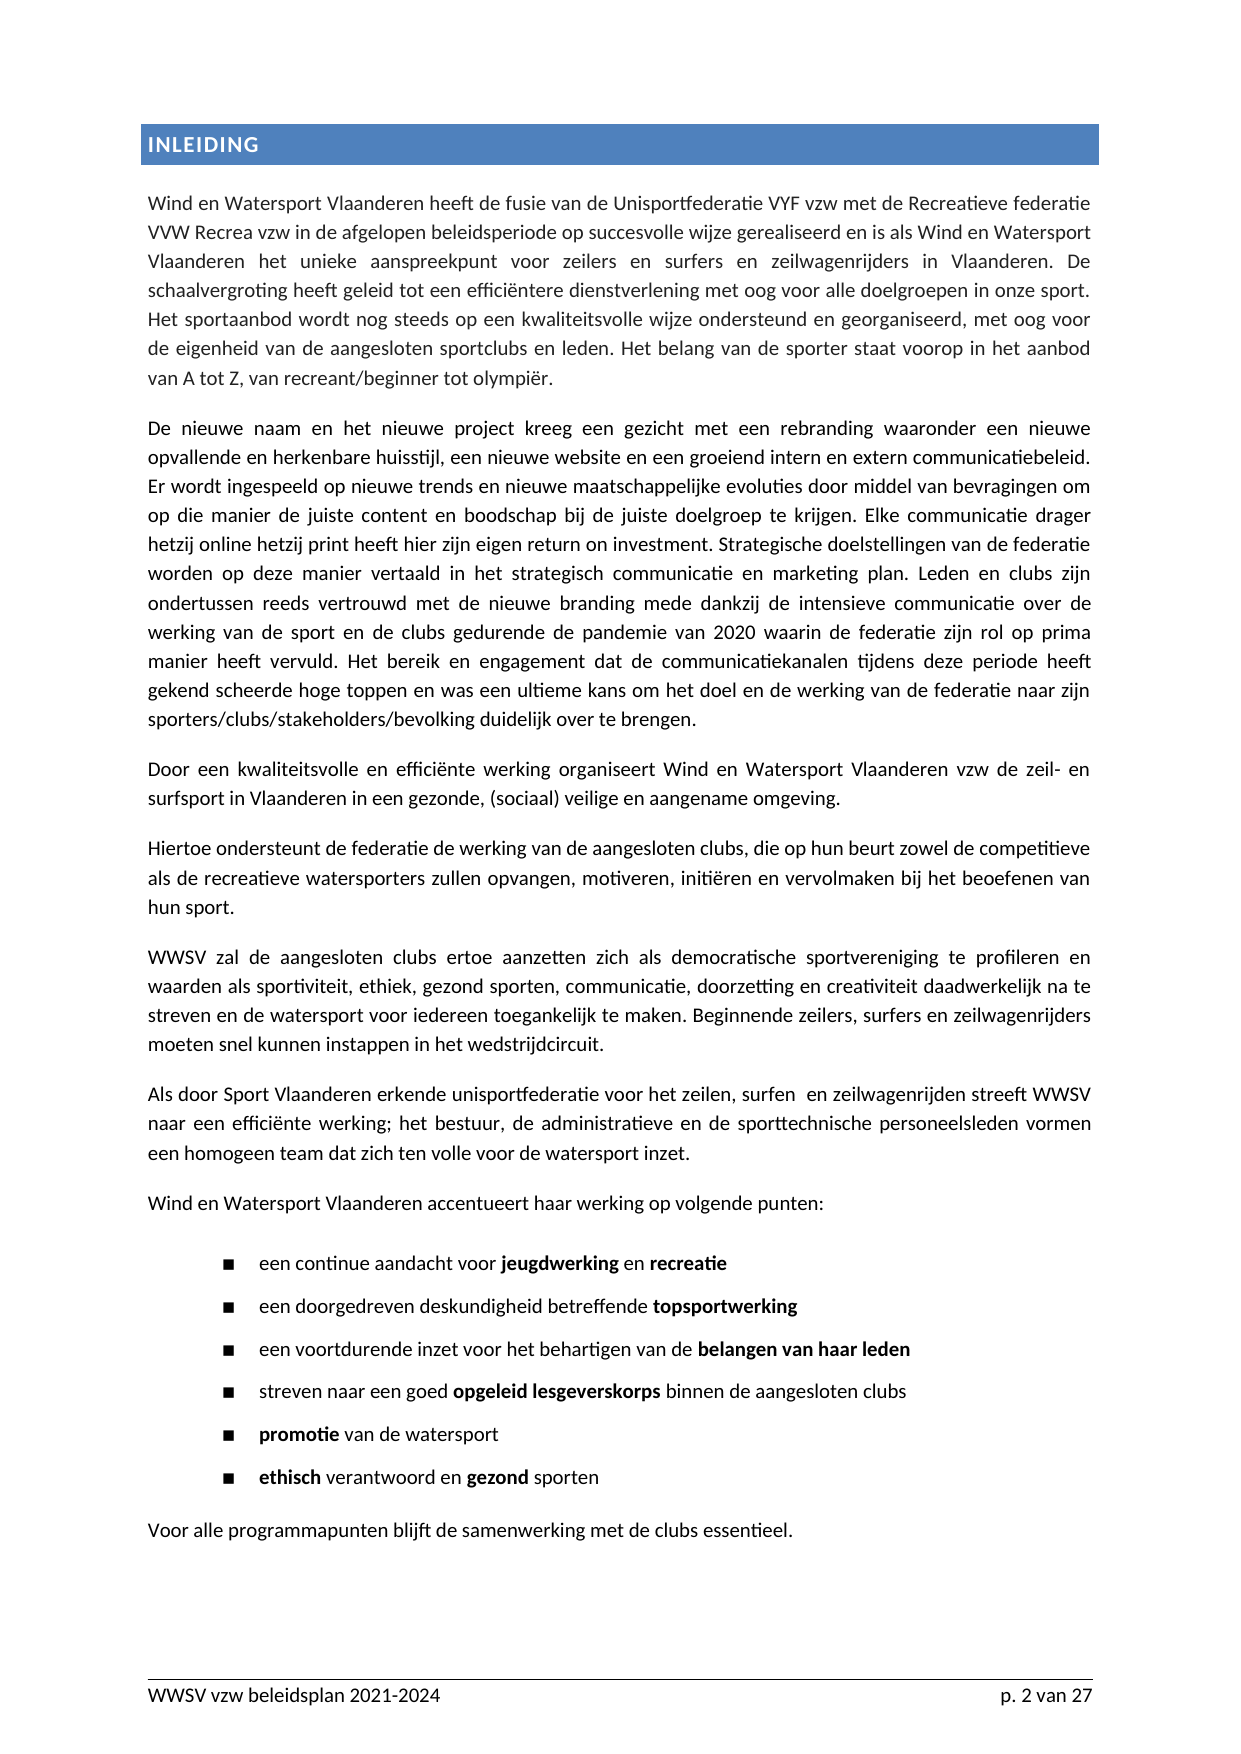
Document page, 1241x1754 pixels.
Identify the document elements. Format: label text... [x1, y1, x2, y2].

list ethisch verantwoord en gezond sporten [221, 1453, 1093, 1496]
list promotie van de watersport [221, 1411, 1093, 1453]
list een voortdurende inzet voor het behartigen van de belangen van haar leden [221, 1325, 1093, 1368]
subtitle Inleiding [148, 131, 1093, 158]
text Wind en Watersport Vlaanderen accentueert haar werking op volgende punten: [148, 1190, 1093, 1215]
text WWSV zal de aangesloten clubs ertoe aanzetten zich als democratische sportvereniging te profileren en waarden als sportiviteit, ethiek, gezond sporten, communicatie, doorzetting en creativiteit daadwerkelijk na te streven en de watersport voor iedereen toegankelijk te maken. Beginnende zeilers, surfers en zeilwagenrijders moeten snel kunnen instappen in het wedstrijdcircuit. [148, 944, 1093, 1057]
text Als door Sport Vlaanderen erkende unisportfederatie voor het zeilen, surfen en zeilwagenrijden streeft WWSV naar een efficiënte werking; het bestuur, de administratieve en de sporttechnische personeelsleden vormen een homogeen team dat zich ten volle voor de watersport inzet. [148, 1081, 1093, 1165]
text De nieuwe naam en het nieuwe project kreeg een gezicht met een rebranding waaronder een nieuwe opvallende en herkenbare huisstijl, een nieuwe website en een groeiend intern en extern communicatiebeleid. Er wordt ingespeeld op nieuwe trends en nieuwe maatschappelijke evoluties door middel van bevragingen om op die manier de juiste content en boodschap bij de juiste doelgroep te krijgen. Elke communicatie drager hetzij online hetzij print heeft hier zijn eigen return on investment. Strategische doelstellingen van de federatie worden op deze manier vertaald in het strategisch communicatie en marketing plan. Leden en clubs zijn ondertussen reeds vertrouwd met de nieuwe branding mede dankzij de intensieve communicatie over de werking van de sport en de clubs gedurende de pandemie van 2020 waarin de federatie zijn rol op prima manier heeft vervuld. Het bereik en engagement dat de communicatiekanalen tijdens deze periode heeft gekend scheerde hoge toppen en was een ultieme kans om het doel en de werking van de federatie naar zijn sporters/clubs/stakeholders/bevolking duidelijk over te brengen. [148, 415, 1093, 732]
text Hiertoe ondersteunt de federatie de werking van de aangesloten clubs, die op hun beurt zowel de competitieve als de recreatieve watersporters zullen opvangen, motiveren, initiëren en vervolmaken bij het beoefenen van hun sport. [148, 836, 1093, 919]
text Voor alle programmapunten blijft de samenwerking met de clubs essentieel. [148, 1517, 1093, 1542]
list een continue aandacht voor jeugdwerking en recreatie [221, 1240, 1093, 1282]
list streven naar een goed opgeleid lesgeverskorps binnen de aangesloten clubs [221, 1368, 1093, 1411]
list een doorgedreven deskundigheid betreffende topsportwerking [221, 1282, 1093, 1325]
text Door een kwaliteitsvolle en efficiënte werking organiseert Wind en Watersport Vlaanderen vzw de zeil- en surfsport in Vlaanderen in een gezonde, (sociaal) veilige en aangename omgeving. [148, 756, 1093, 811]
text Wind en Watersport Vlaanderen heeft de fusie van de Unisportfederatie VYF vzw met de Recreatieve federatie VVW Recrea vzw in de afgelopen beleidsperiode op succesvolle wijze gerealiseerd en is als Wind en Watersport Vlaanderen het unieke aanspreekpunt voor zeilers en surfers en zeilwagenrijders in Vlaanderen. De schaalvergroting heeft geleid tot een efficiëntere dienstverlening met oog voor alle doelgroepen in onze sport. Het sportaanbod wordt nog steeds op een kwaliteitsvolle wijze ondersteund en georganiseerd, met oog voor de eigenheid van de aangesloten sportclubs en leden. Het belang van de sporter staat voorop in het aanbod van A tot Z, van recreant/beginner tot olympiër. [148, 190, 1093, 390]
